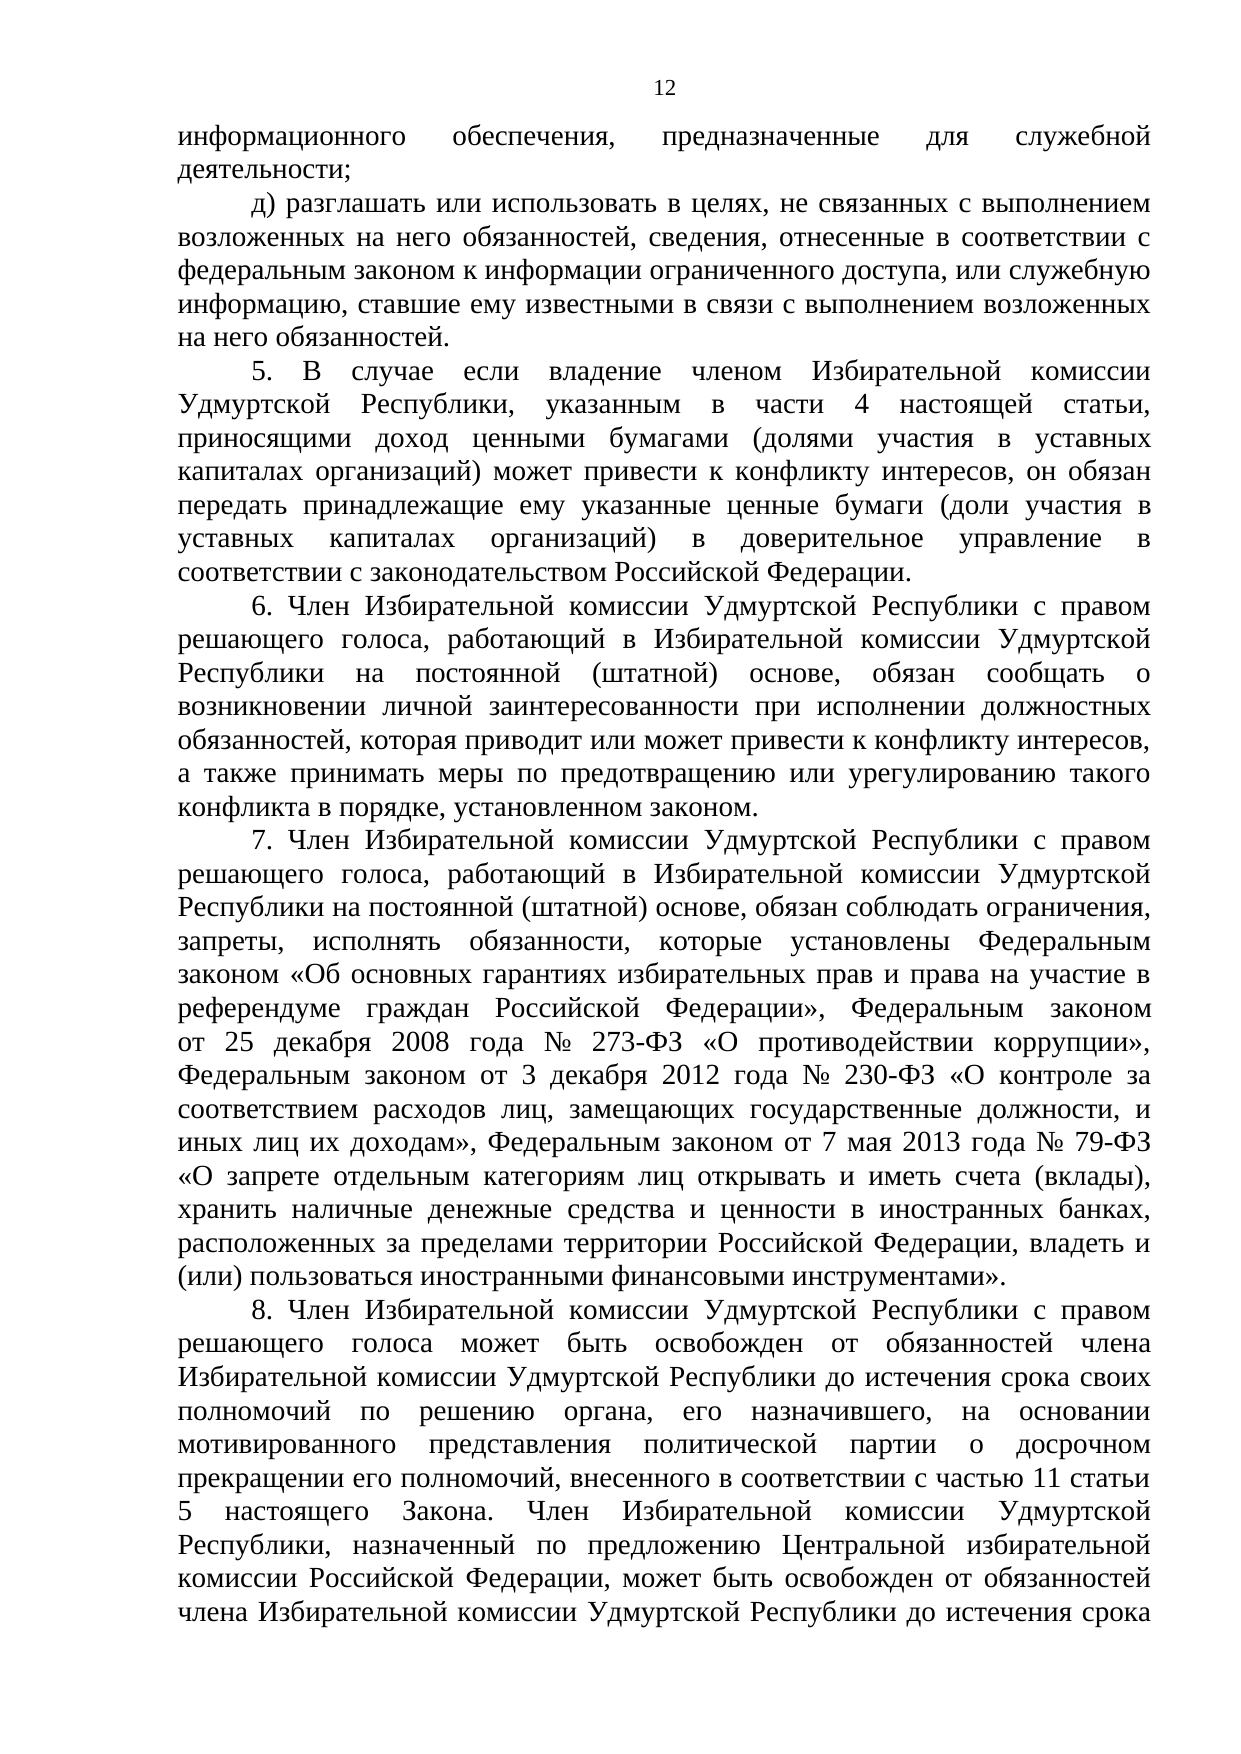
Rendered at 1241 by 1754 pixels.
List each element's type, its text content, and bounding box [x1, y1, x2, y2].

text 5. В случае если владение членом Избирательной комиссии Удмуртской Республики, указанным в части 4 настоящей статьи, приносящими доход ценными бумагами (долями участия в уставных капиталах организаций) может привести к конфликту интересов, он обязан передать принадлежащие ему указанные ценные бумаги (доли участия в уставных капиталах организаций) в доверительное управление в соответствии с законодательством Российской Федерации. [177, 353, 1152, 588]
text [177, 118, 1152, 185]
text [177, 1292, 1152, 1627]
text 7. Член Избирательной комиссии Удмуртской Республики с правом решающего голоса, работающий в Избирательной комиссии Удмуртской Республики на постоянной (штатной) основе, обязан соблюдать ограничения, запреты, исполнять обязанности, которые установлены Федеральным законом «Об основных гарантиях избирательных прав и права на участие в референдуме граждан Российской Федерации», Федеральным законом от 25 декабря 2008 года № 273-ФЗ «О противодействии коррупции», Федеральным законом от 3 декабря 2012 года № 230-ФЗ «О контроле за соответствием расходов лиц, замещающих государственные должности, и иных лиц их доходам», Федеральным законом от 7 мая 2013 года № 79-ФЗ «О запрете отдельным категориям лиц открывать и иметь счета (вклады), хранить наличные денежные средства и ценности в иностранных банках, расположенных за пределами территории Российской Федерации, владеть и (или) пользоваться иностранными финансовыми инструментами». [177, 822, 1152, 1292]
text д) разглашать или использовать в целях, не связанных с выполнением возложенных на него обязанностей, сведения, отнесенные в соответствии с федеральным законом к информации ограниченного доступа, или служебную информацию, ставшие ему известными в связи с выполнением возложенных на него обязанностей. [177, 185, 1152, 353]
text 6. Член Избирательной комиссии Удмуртской Республики с правом решающего голоса, работающий в Избирательной комиссии Удмуртской Республики на постоянной (штатной) основе, обязан сообщать о возникновении личной заинтересованности при исполнении должностных обязанностей, которая приводит или может привести к конфликту интересов, а также принимать меры по предотвращению или урегулированию такого конфликта в порядке, установленном законом. [177, 588, 1152, 822]
